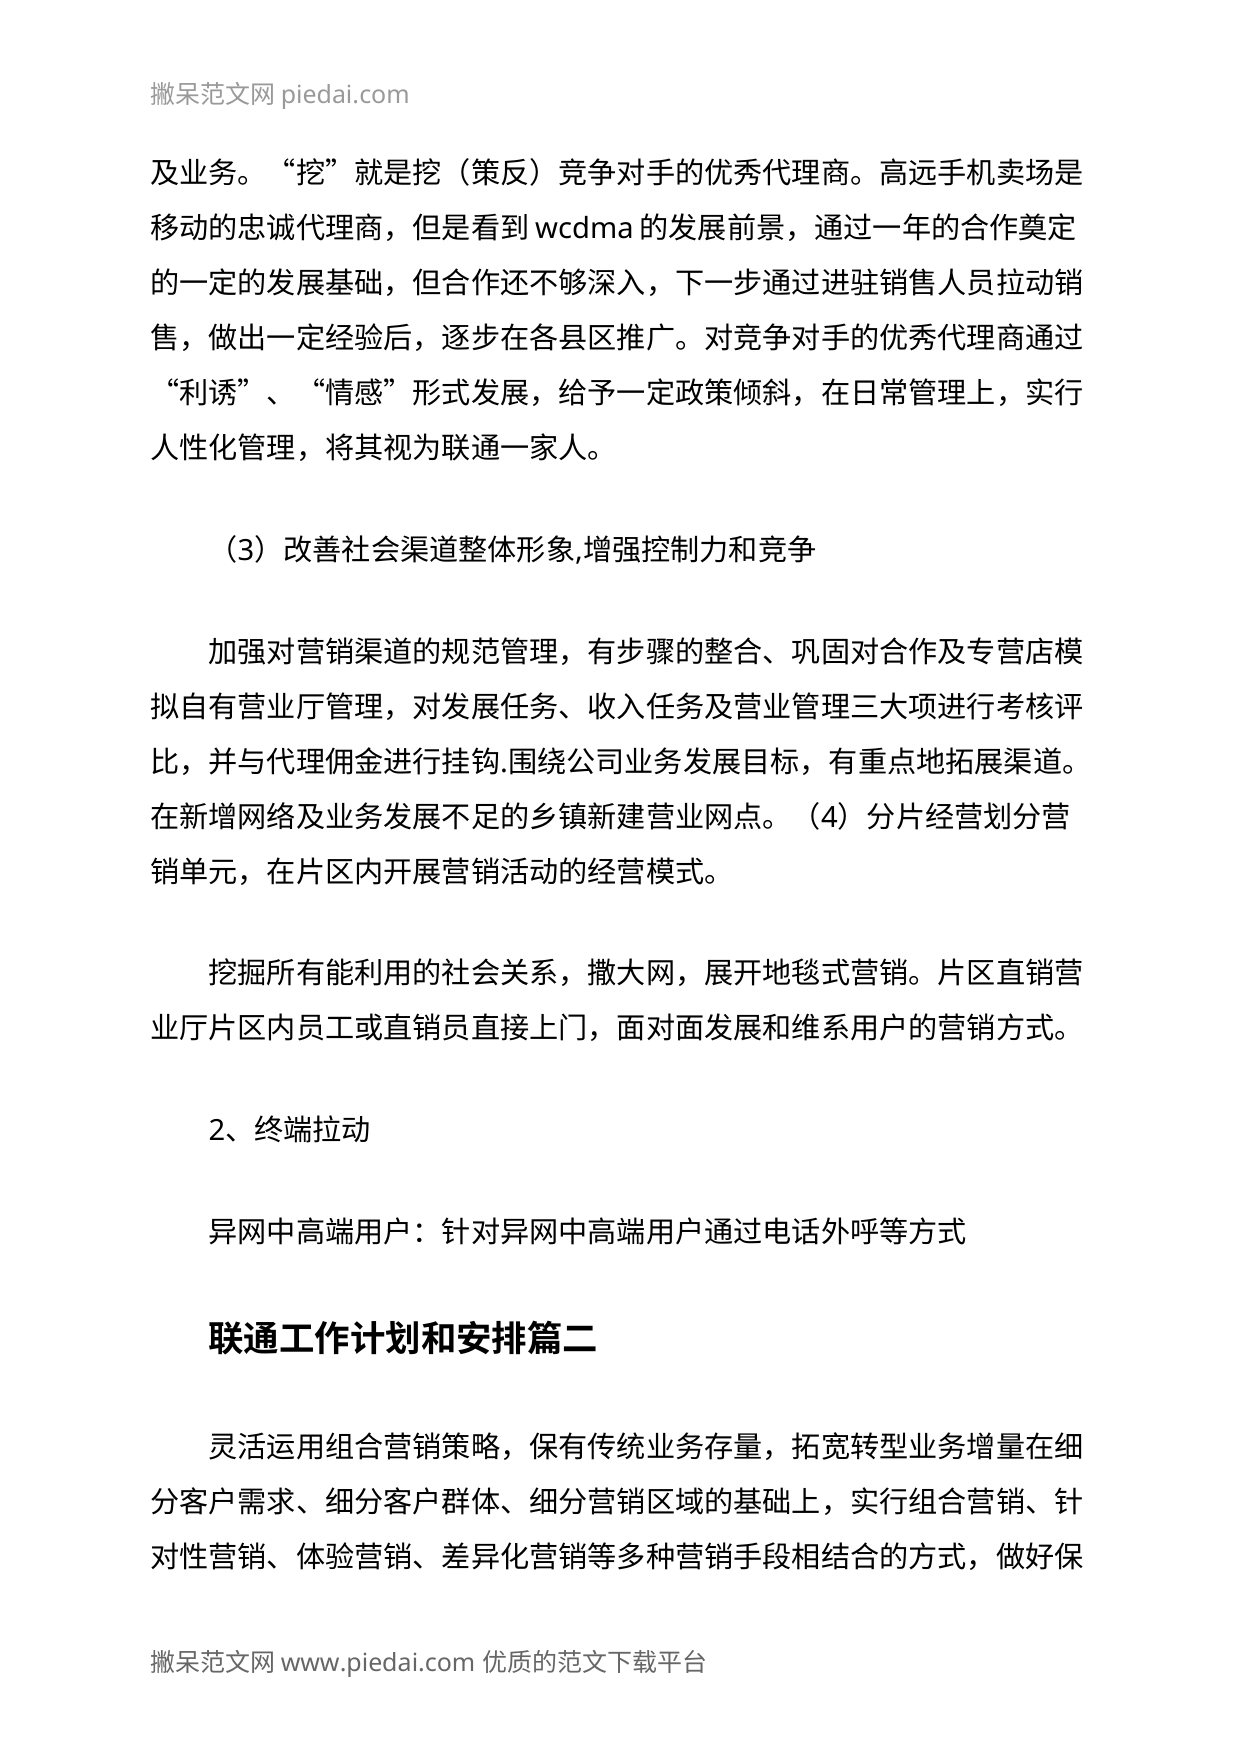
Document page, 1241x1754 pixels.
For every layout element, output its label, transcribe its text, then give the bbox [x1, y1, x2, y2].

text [150, 150, 1090, 467]
text （3）改善社会渠道整体形象,增强控制力和竞争 [150, 526, 1090, 569]
text 挖掘所有能利用的社会关系，撒大网，展开地毯式营销。片区直销营业厅片区内员工或直销员直接上门，面对面发展和维系用户的营销方式。 [150, 950, 1090, 1047]
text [150, 1424, 1090, 1576]
text 2、终端拉动 [150, 1107, 1090, 1149]
text 异网中高端用户：针对异网中高端用户通过电话外呼等方式 [150, 1208, 1090, 1251]
text 联通工作计划和安排篇二 [150, 1310, 1090, 1362]
text 加强对营销渠道的规范管理，有步骤的整合、巩固对合作及专营店模拟自有营业厅管理，对发展任务、收入任务及营业管理三大项进行考核评比，并与代理佣金进行挂钩.围绕公司业务发展目标，有重点地拓展渠道。在新增网络及业务发展不足的乡镇新建营业网点。（4）分片经营划分营销单元，在片区内开展营销活动的经营模式。 [150, 628, 1090, 890]
